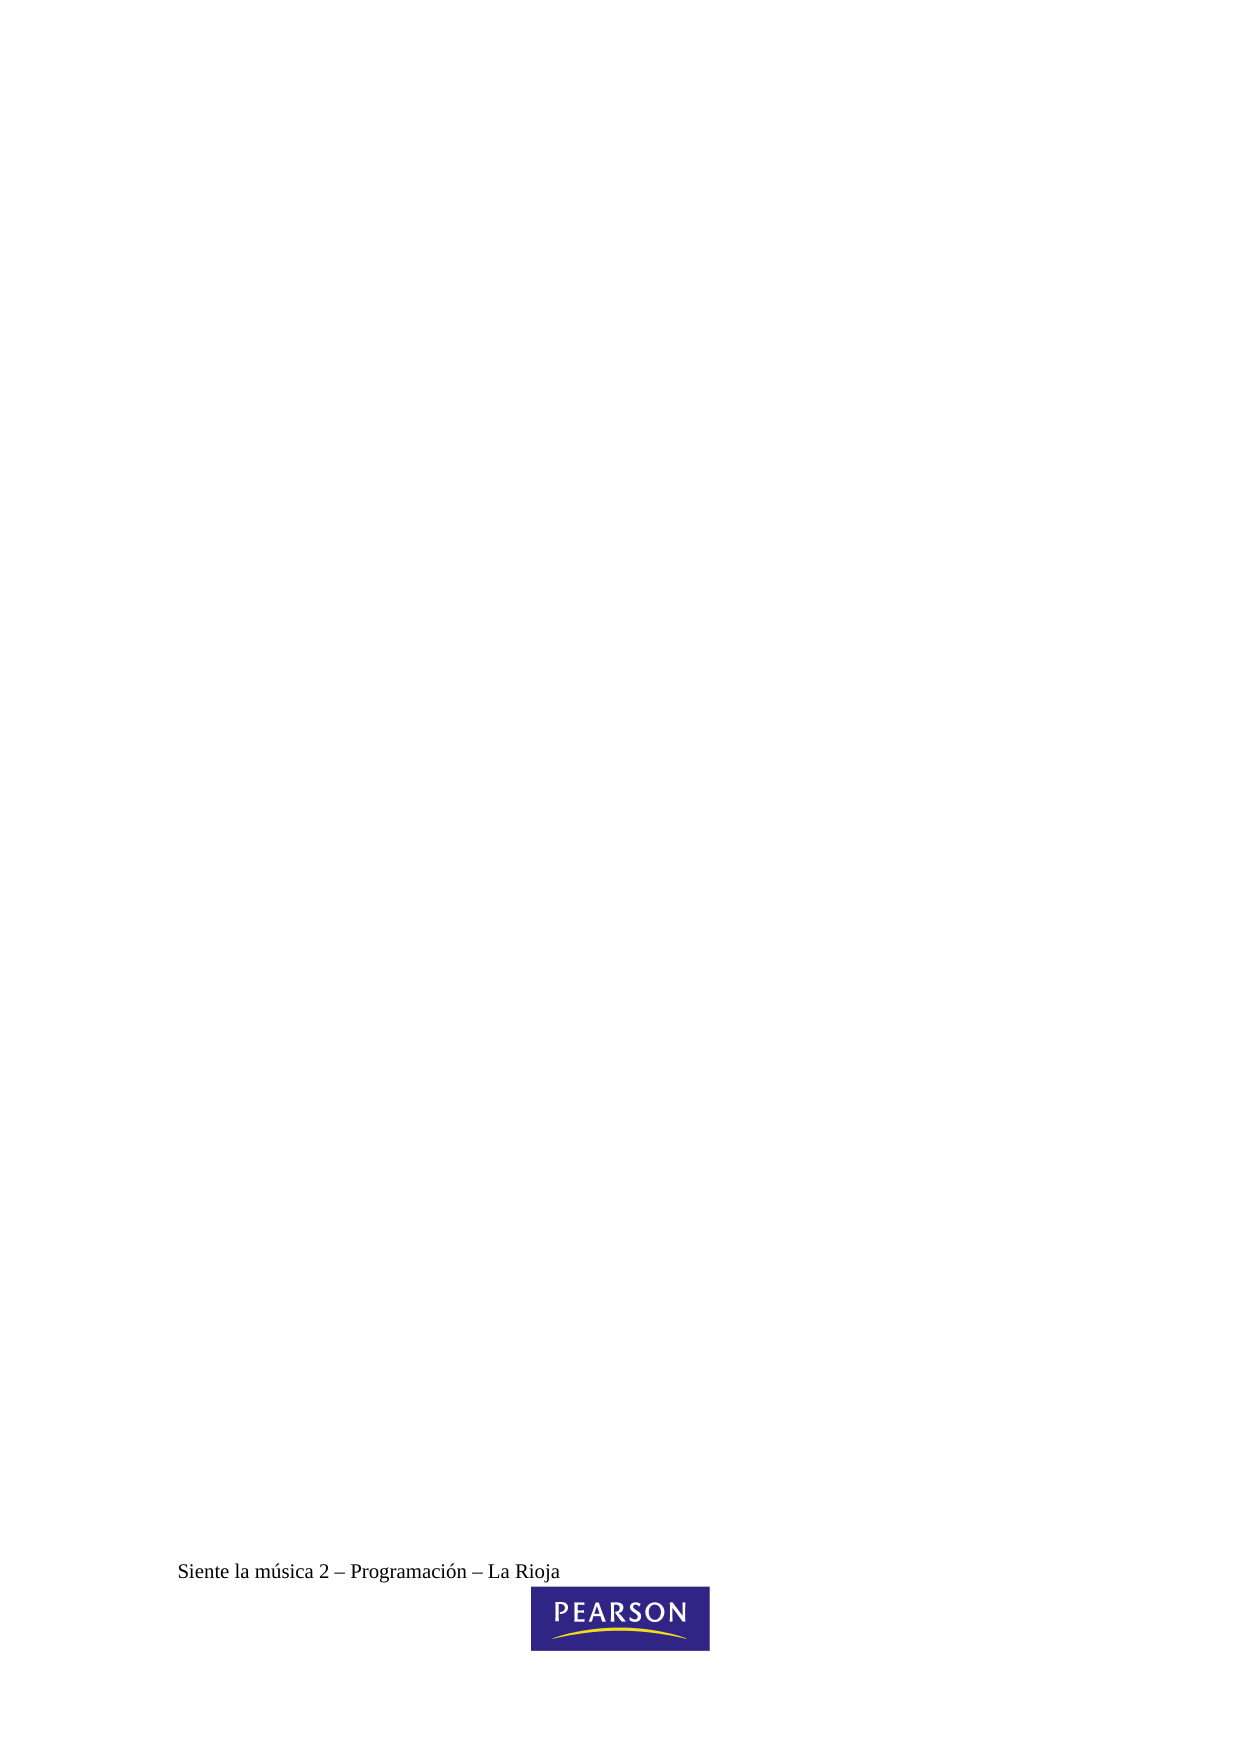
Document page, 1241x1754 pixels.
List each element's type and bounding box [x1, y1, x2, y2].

picture [524, 1582, 716, 1656]
